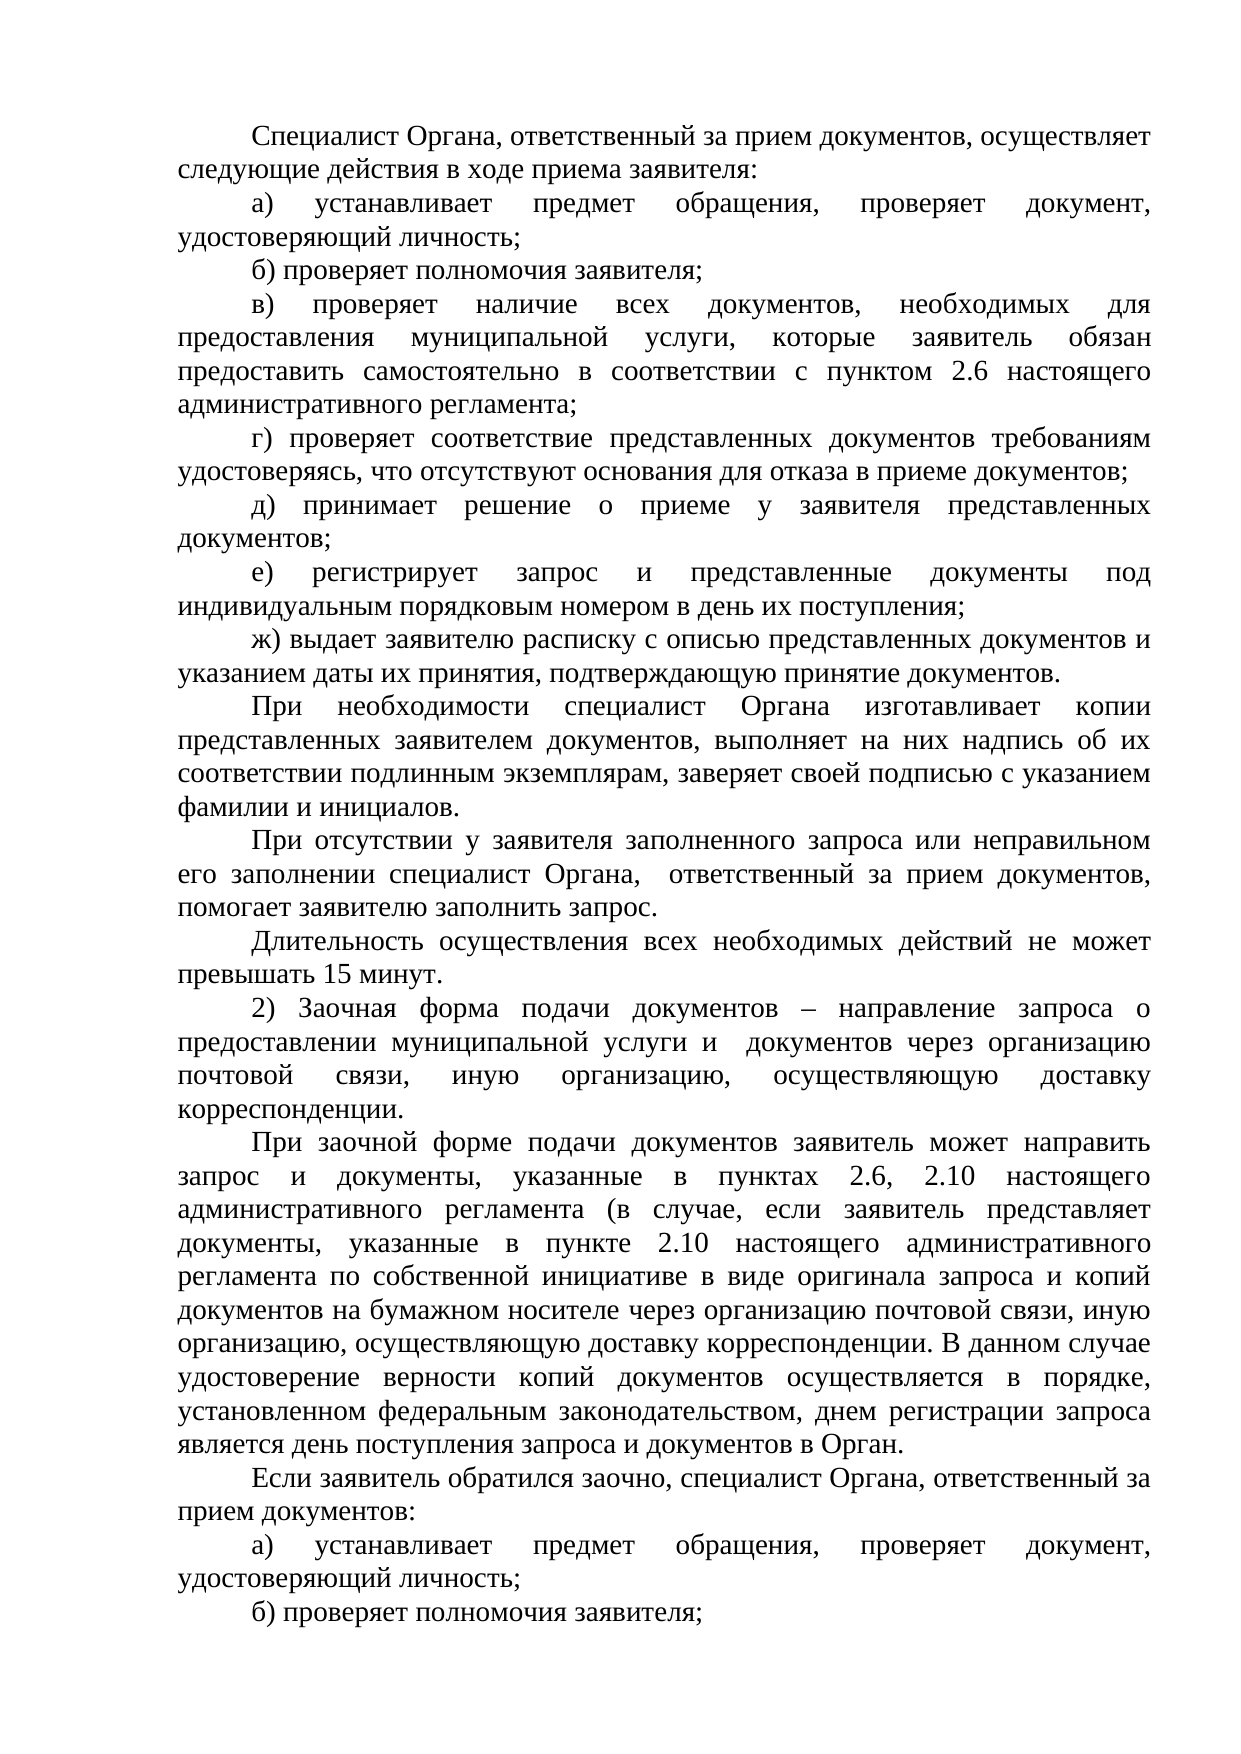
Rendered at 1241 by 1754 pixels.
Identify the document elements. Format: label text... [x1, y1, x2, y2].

text Специалист Органа, ответственный за прием документов, осуществляет следующие действия в ходе приема заявителя: [177, 118, 1152, 185]
text б) проверяет полномочия заявителя; [177, 1594, 1152, 1627]
text д) принимает решение о приеме у заявителя представленных документов; [177, 487, 1152, 554]
text г) проверяет соответствие представленных документов требованиям удостоверяясь, что отсутствуют основания для отказа в приеме документов; [177, 420, 1152, 487]
text в) проверяет наличие всех документов, необходимых для предоставления муниципальной услуги, которые заявитель обязан предоставить самостоятельно в соответствии с пунктом 2.6 настоящего административного регламента; [177, 286, 1152, 420]
text ж) выдает заявителю расписку с описью представленных документов и указанием даты их принятия, подтверждающую принятие документов. [177, 621, 1152, 688]
text Длительность осуществления всех необходимых действий не может превышать 15 минут. [177, 923, 1152, 990]
text а) устанавливает предмет обращения, проверяет документ, удостоверяющий личность; [177, 185, 1152, 252]
text е) регистрирует запрос и представленные документы под индивидуальным порядковым номером в день их поступления; [177, 554, 1152, 621]
text При заочной форме подачи документов заявитель может направить запрос и документы, указанные в пунктах 2.6, 2.10 настоящего административного регламента (в случае, если заявитель представляет документы, указанные в пункте 2.10 настоящего административного регламента по собственной инициативе в виде оригинала запроса и копий документов на бумажном носителе через организацию почтовой связи, иную организацию, осуществляющую доставку корреспонденции. В данном случае удостоверение верности копий документов осуществляется в порядке, установленном федеральным законодательством, днем регистрации запроса является день поступления запроса и документов в Орган. [177, 1124, 1152, 1460]
text а) устанавливает предмет обращения, проверяет документ, удостоверяющий личность; [177, 1527, 1152, 1594]
text При необходимости специалист Органа изготавливает копии представленных заявителем документов, выполняет на них надпись об их соответствии подлинным экземплярам, заверяет своей подписью с указанием фамилии и инициалов. [177, 688, 1152, 822]
text 2) Заочная форма подачи документов – направление запроса о предоставлении муниципальной услуги и документов через организацию почтовой связи, иную организацию, осуществляющую доставку корреспонденции. [177, 990, 1152, 1124]
text Если заявитель обратился заочно, специалист Органа, ответственный за прием документов: [177, 1460, 1152, 1527]
text При отсутствии у заявителя заполненного запроса или неправильном его заполнении специалист Органа, ответственный за прием документов, помогает заявителю заполнить запрос. [177, 822, 1152, 923]
text б) проверяет полномочия заявителя; [177, 252, 1152, 286]
